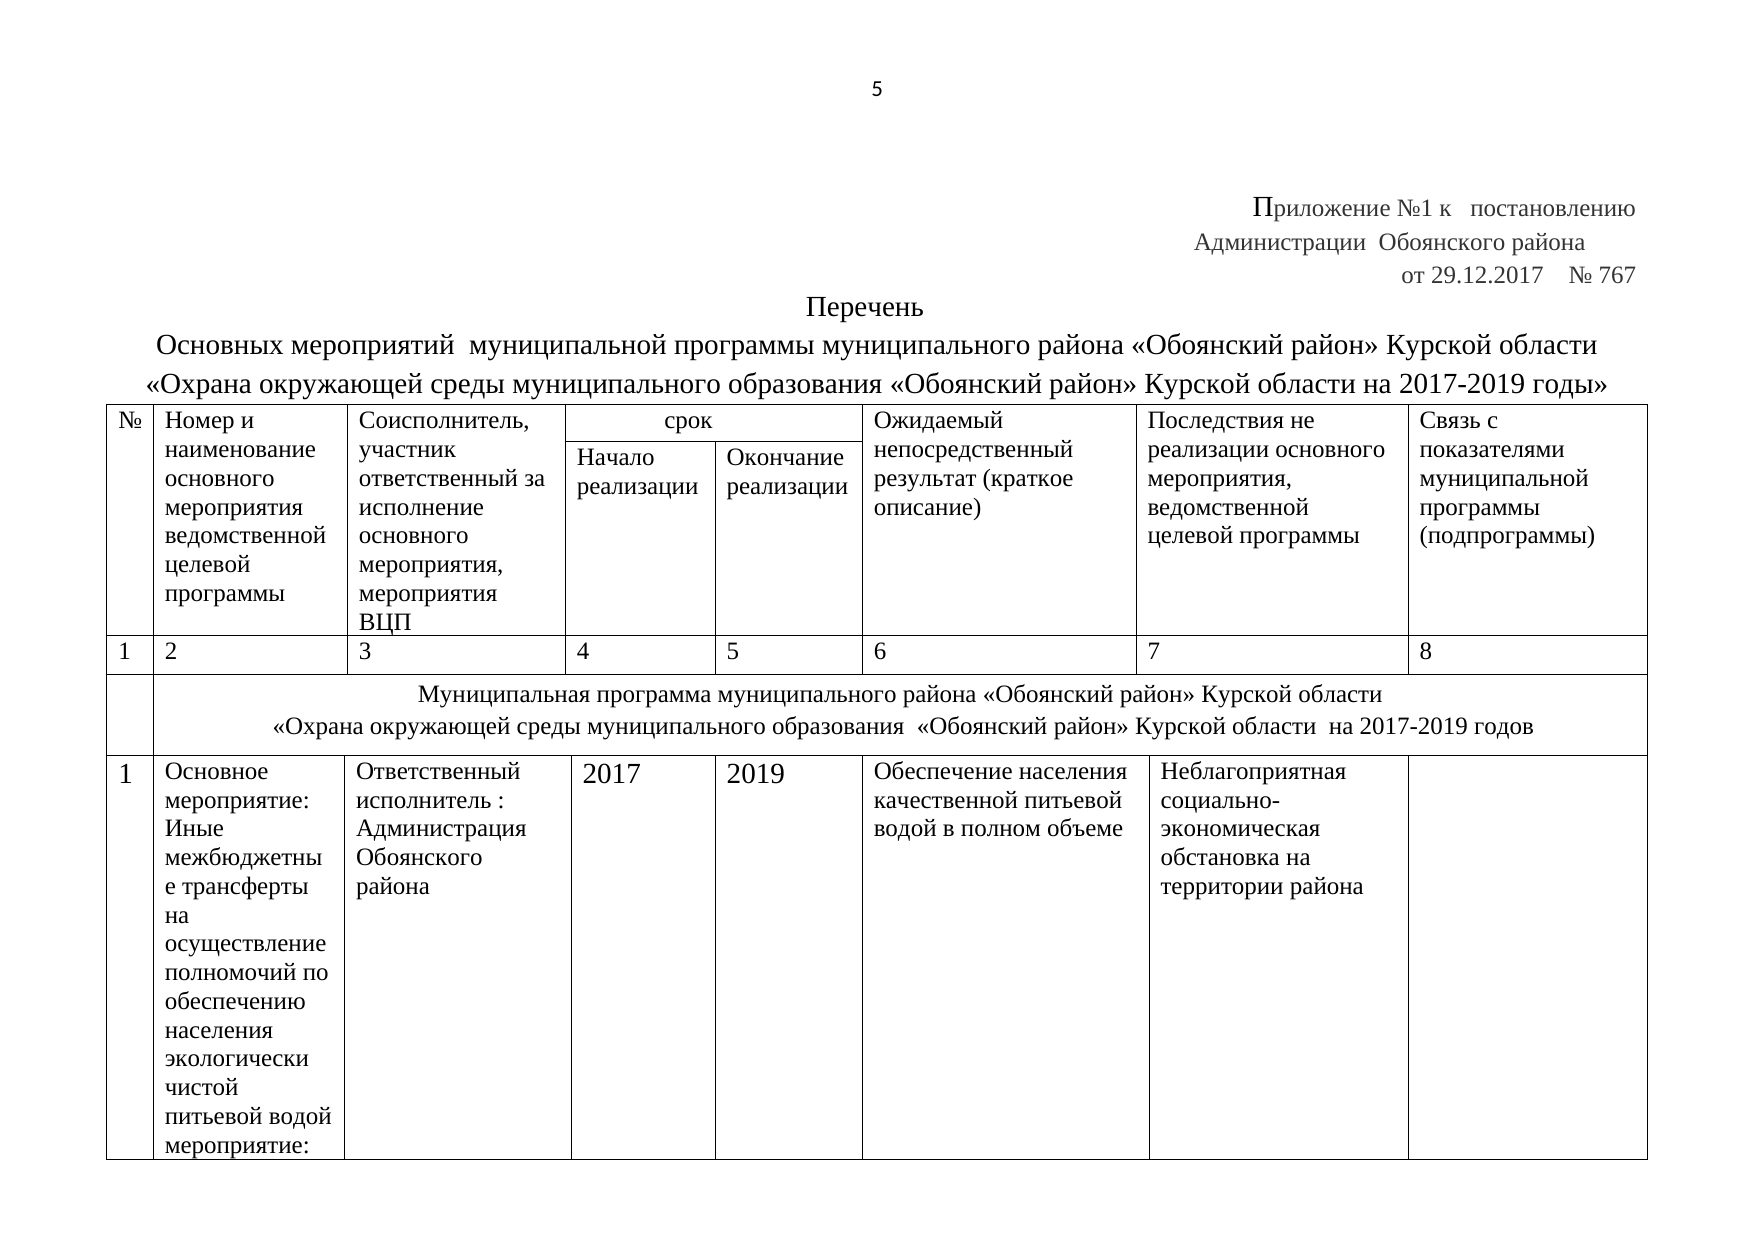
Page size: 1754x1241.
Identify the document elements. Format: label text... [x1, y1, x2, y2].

table_cell 3 [348, 636, 565, 674]
table_cell 6 [863, 636, 1136, 674]
table_header Ожидаемый непосредственный результат (краткое описание) [863, 405, 1136, 635]
text Приложение №1 к постановлению Администрации Обоянского района [118, 189, 1636, 256]
table_header срок [566, 405, 862, 441]
table_header Последствия не реализации основного мероприятия, ведомственной целевой программы [1137, 405, 1408, 635]
table_cell 5 [716, 636, 862, 674]
table_cell 1 [107, 636, 153, 674]
table_cell 7 [1137, 636, 1408, 674]
table_cell 4 [566, 636, 715, 674]
table_cell 2019 [716, 756, 862, 1158]
table_cell 2 [154, 636, 347, 674]
table_cell Начало реализации [566, 442, 715, 635]
text от 29.12.2017 № 767 [118, 260, 1636, 289]
table_cell [1409, 756, 1647, 1158]
table_cell 8 [1409, 636, 1647, 674]
table_cell Окончание реализации [716, 442, 862, 635]
table_cell Основное мероприятие: Иные межбюджетные трансферты на осуществление полномочий по обеспечению населения экологически чистой питьевой водой мероприятие: [154, 756, 344, 1158]
table_header Номер и наименование основного мероприятия ведомственной целевой программы [154, 405, 347, 635]
table_cell Муниципальная программа муниципального района «Обоянский район» Курской области «Охрана окружающей среды муниципального образования «Обоянский район» Курской области на 2017-2019 годов [154, 675, 1647, 755]
table_header № [107, 405, 153, 635]
table_cell Неблагоприятная социально-экономическая обстановка на территории района [1150, 756, 1408, 1158]
text Основных мероприятий муниципальной программы муниципального района «Обоянский район» Курской области «Охрана окружающей среды муниципального образования «Обоянский район» Курской области на 2017-2019 годы» [118, 327, 1636, 399]
table_header Связь с показателями муниципальной программы (подпрограммы) [1409, 405, 1647, 635]
table_cell Обеспечение населения качественной питьевой водой в полном объеме [863, 756, 1149, 1158]
table_cell 1 [107, 756, 153, 1158]
table_cell 2017 [572, 756, 715, 1158]
table_cell Ответственный исполнитель : Администрация Обоянского района [345, 756, 571, 1158]
text Перечень [118, 289, 1636, 322]
table_cell [107, 675, 153, 755]
table_header Соисполнитель, участник ответственный за исполнение основного мероприятия, мероприятия ВЦП [348, 405, 565, 635]
